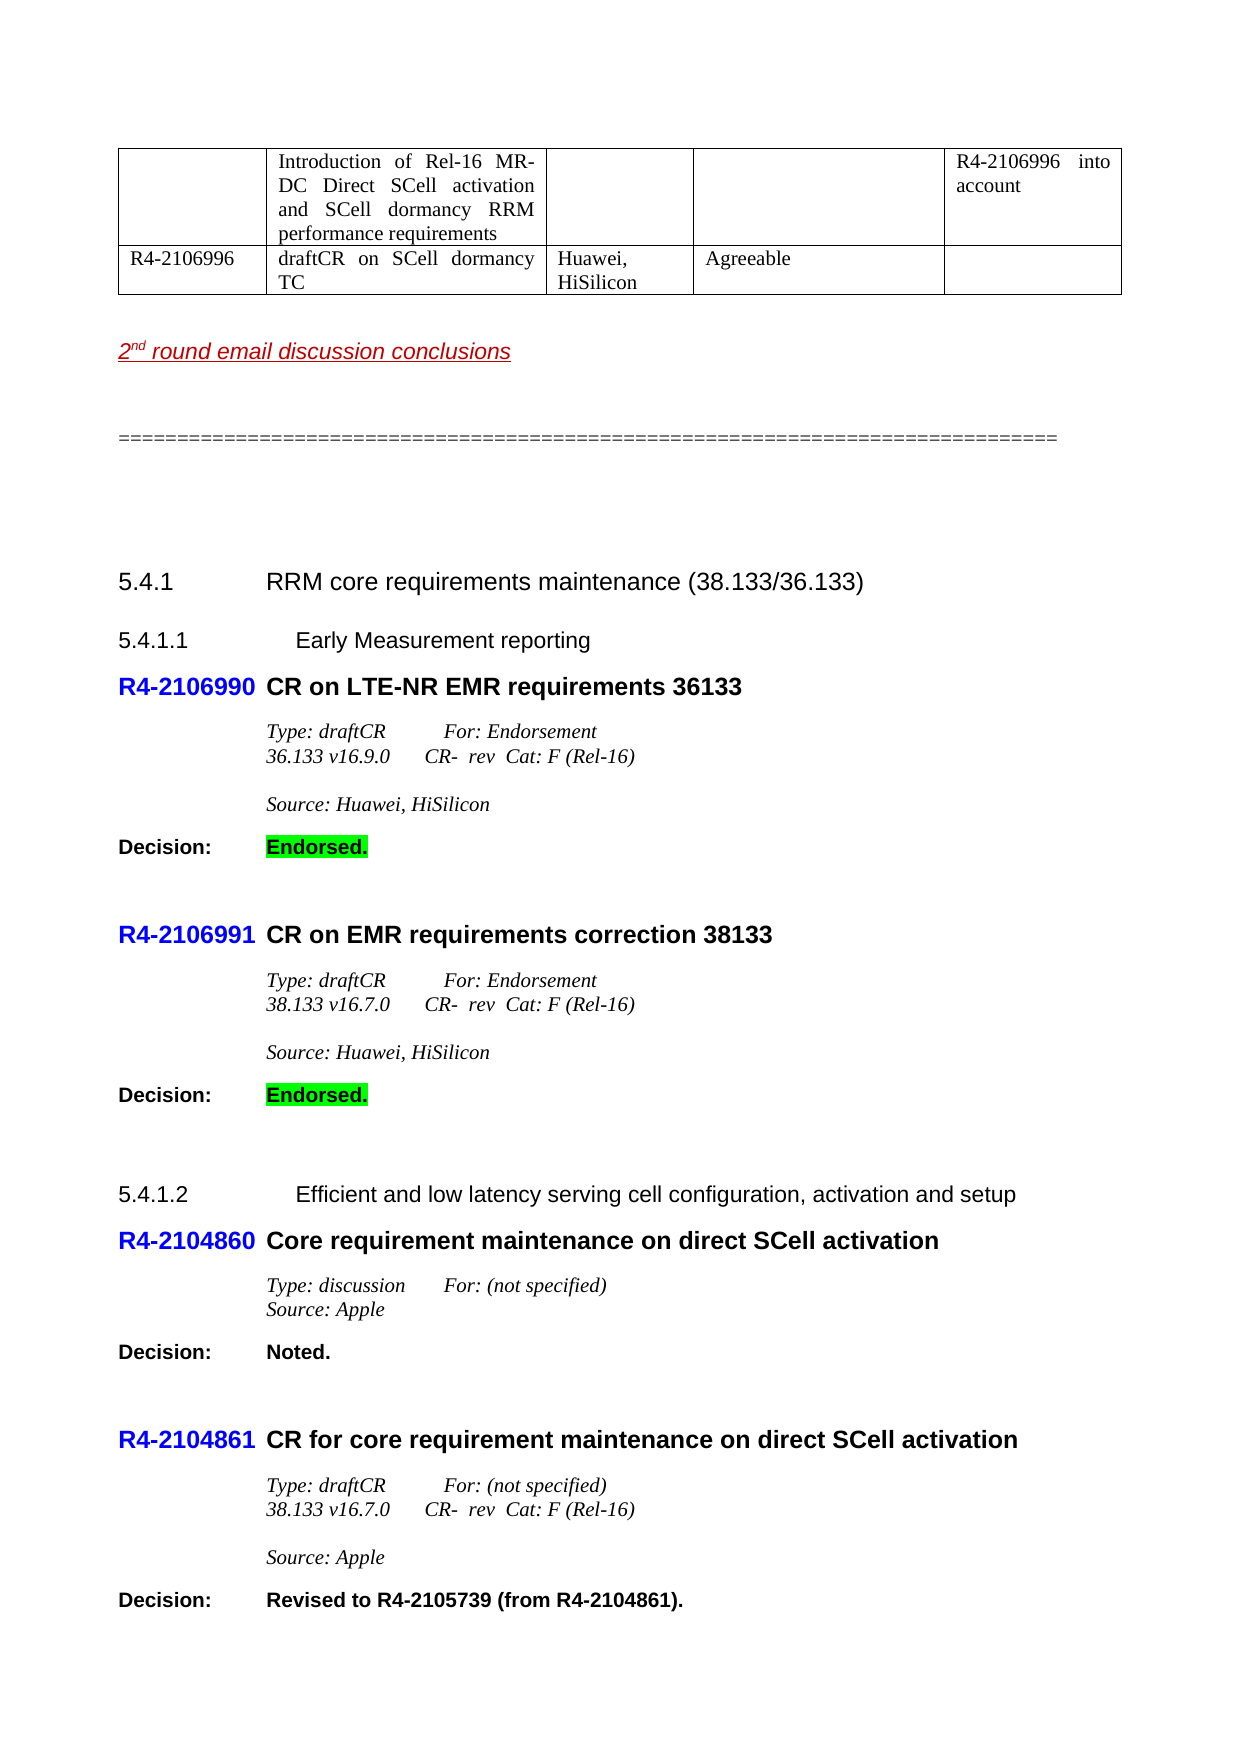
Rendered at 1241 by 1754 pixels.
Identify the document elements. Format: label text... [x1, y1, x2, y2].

text R4-2106990 CR on LTE-NR EMR requirements 36133 [118, 672, 1122, 701]
subtitle 5.4.1 RRM core requirements maintenance (38.133/36.133) [118, 567, 1122, 596]
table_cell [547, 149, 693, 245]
text Type: draftCR For: Endorsement 36.133 v16.9.0 CR- rev Cat: F (Rel-16) Source: Huawei, HiSilicon [118, 719, 1122, 816]
text R4-2104860 Core requirement maintenance on direct SCell activation [118, 1226, 1122, 1254]
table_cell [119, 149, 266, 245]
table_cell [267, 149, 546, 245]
text 2nd round email discussion conclusions [118, 338, 1122, 364]
text Type: discussion For: (not specified) Source: Apple [118, 1273, 1122, 1321]
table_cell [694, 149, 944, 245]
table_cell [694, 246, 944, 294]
text ================================================================================ [118, 426, 1122, 450]
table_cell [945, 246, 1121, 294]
text Decision: Revised to R4-2105739 (from R4-2104861). [118, 1588, 1122, 1612]
text Decision: Endorsed. [118, 834, 1122, 858]
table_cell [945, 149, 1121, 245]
subtitle 5.4.1.2 Efficient and low latency serving cell configuration, activation and setup [118, 1181, 1122, 1207]
text R4-2104861 CR for core requirement maintenance on direct SCell activation [118, 1426, 1122, 1454]
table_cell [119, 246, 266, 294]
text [118, 1473, 1122, 1569]
subtitle 5.4.1.1 Early Measurement reporting [118, 627, 1122, 653]
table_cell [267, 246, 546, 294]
text Type: draftCR For: Endorsement 38.133 v16.7.0 CR- rev Cat: F (Rel-16) Source: Huawei, HiSilicon [118, 967, 1122, 1064]
text Decision: Endorsed. [118, 1082, 1122, 1106]
text R4-2106991 CR on EMR requirements correction 38133 [118, 920, 1122, 949]
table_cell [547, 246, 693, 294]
text Decision: Noted. [118, 1340, 1122, 1364]
